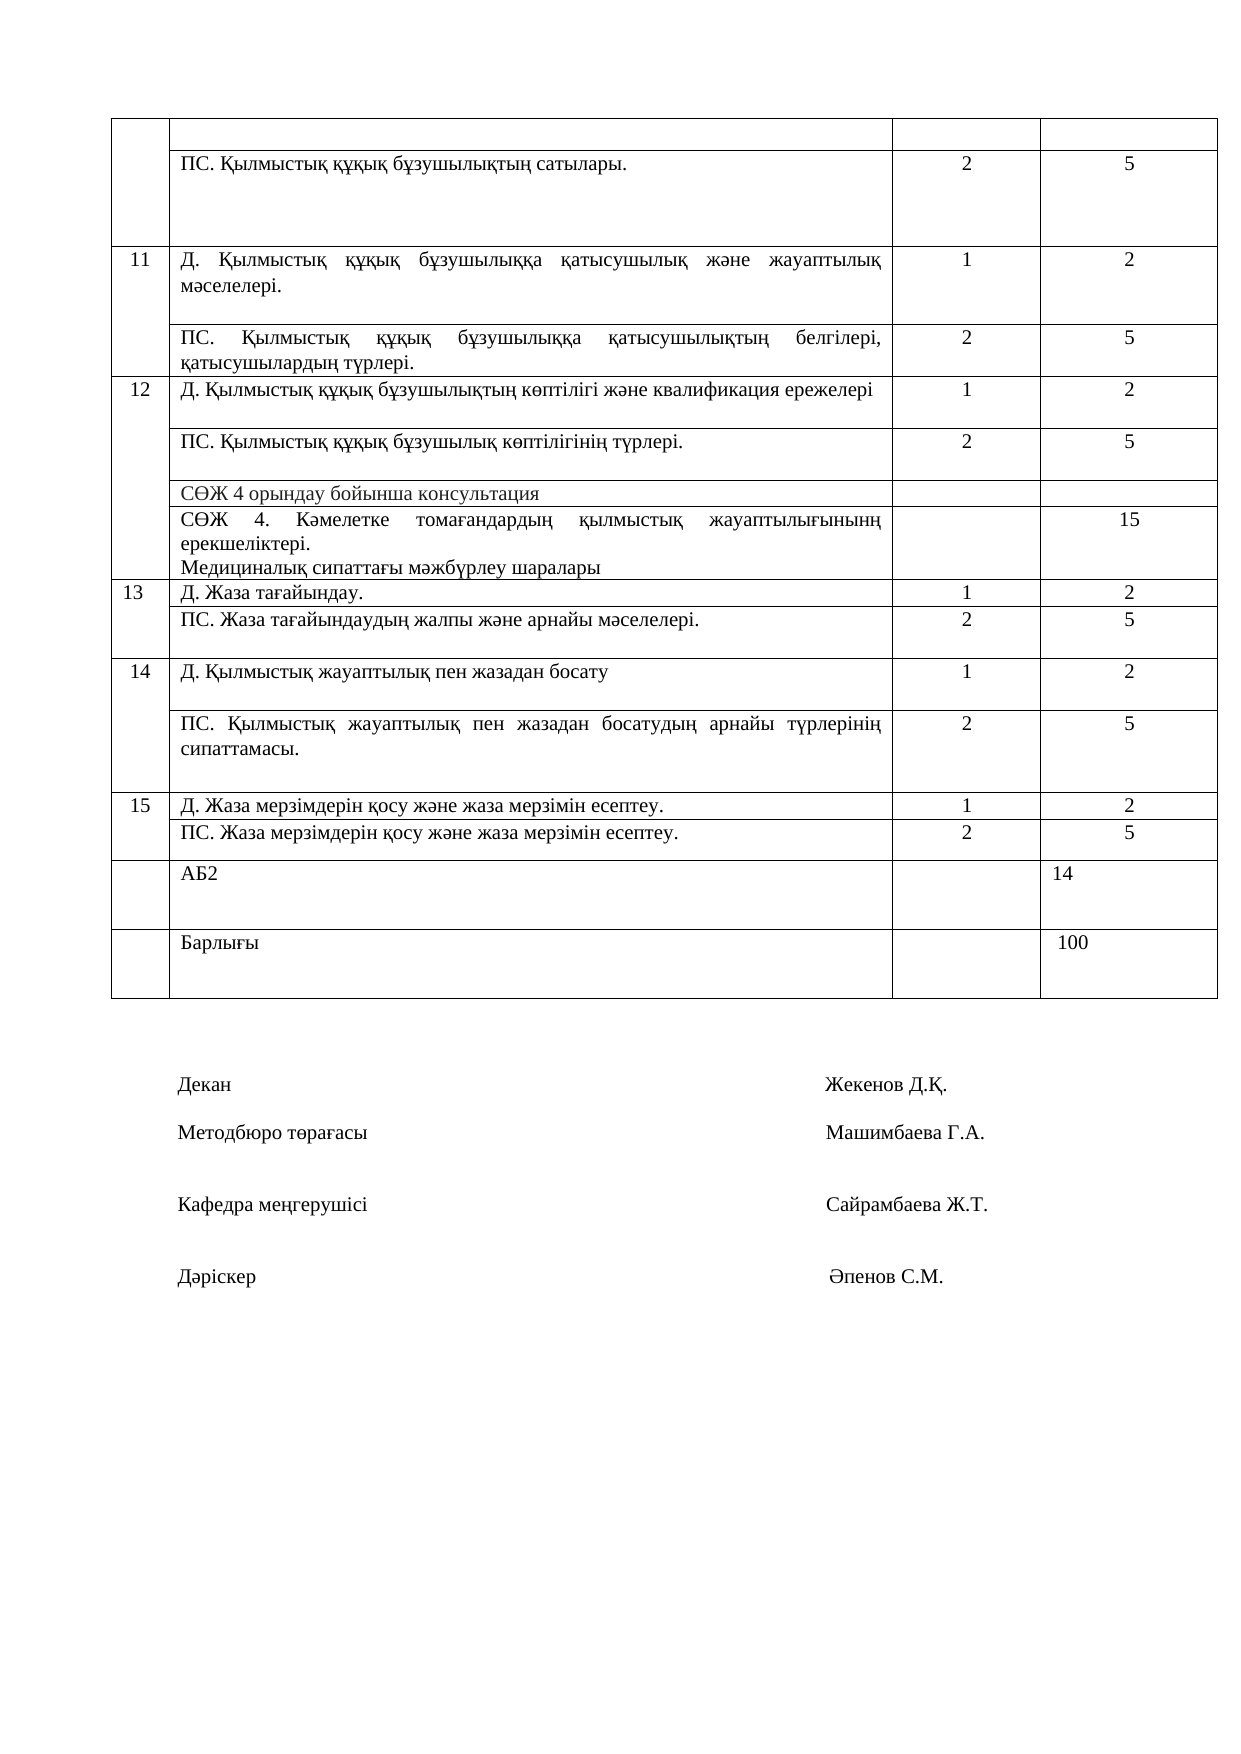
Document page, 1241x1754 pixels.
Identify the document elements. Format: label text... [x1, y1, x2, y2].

table_cell Д. Қылмыстық құқық бұзушылықтың көптілігі және квалификация ережелері [170, 377, 892, 428]
table_cell 100 [1041, 930, 1217, 998]
table_cell 1 [893, 659, 1040, 710]
table_cell АБ2 [170, 861, 892, 929]
table_cell [893, 930, 1040, 998]
table_cell 2 [893, 711, 1040, 792]
table_cell Д. Жаза тағайындау. [170, 580, 892, 606]
table_cell 1 [893, 580, 1040, 606]
table_cell Д. Қылмыстық жауаптылық пен жазадан босату [170, 659, 892, 710]
table_cell [1041, 481, 1217, 506]
table_cell 1 [893, 247, 1040, 323]
table_cell 1 [893, 119, 1040, 149]
table_cell ПС. Қылмыстық жауаптылық пен жазадан босатудың арнайы түрлерінің сипаттамасы. [170, 711, 892, 792]
table_cell Д. Қылмыстық құқық бұзушылыққа қатысушылық және жауаптылық мәселелері. [170, 247, 892, 323]
table_cell ПС. Қылмыстық құқық бұзушылық көптілігінің түрлері. [170, 429, 892, 479]
table_cell 2 [893, 607, 1040, 658]
table_cell ПС. Қылмыстық құқық бұзушылыққа қатысушылықтың белгілері, қатысушылардың түрлері. [170, 325, 892, 376]
text Декан Жекенов Д.Қ. [177, 1071, 1152, 1096]
table_cell 12 [112, 377, 169, 579]
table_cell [170, 119, 892, 149]
table_cell 2 [893, 429, 1040, 479]
table_cell 13 [112, 580, 169, 658]
table_cell 2 [893, 820, 1040, 860]
table_cell СӨЖ 4. Кәмелетке томағандардың қылмыстық жауаптылығынынң ерекшеліктері. Медициналық сипаттағы мәжбүрлеу шаралары [170, 507, 892, 579]
table_cell 1 [893, 793, 1040, 819]
table_cell 2 [1041, 793, 1217, 819]
table_cell [112, 861, 169, 929]
text Дәріскер Әпенов С.М. [177, 1264, 1152, 1288]
table_cell Д. Жаза мерзімдерін қосу және жаза мерзімін есептеу. [170, 793, 892, 819]
table_cell ПС. Қылмыстық құқық бұзушылықтың сатылары. [170, 151, 892, 246]
table_cell Барлығы [170, 930, 892, 998]
table_cell 5 [1041, 429, 1217, 479]
table_cell [112, 930, 169, 998]
table_cell [893, 507, 1040, 579]
table_cell 2 [1041, 377, 1217, 428]
table_cell ПС. Жаза мерзімдерін қосу және жаза мерзімін есептеу. [170, 820, 892, 860]
table_cell 2 [1041, 119, 1217, 149]
table_cell 5 [1041, 711, 1217, 792]
table_cell [893, 481, 1040, 506]
table_cell 11 [112, 247, 169, 376]
table_cell 15 [112, 793, 169, 860]
table_cell 5 [1041, 820, 1217, 860]
table_cell ПС. Жаза тағайындаудың жалпы және арнайы мәселелері. [170, 607, 892, 658]
table_cell 5 [1041, 151, 1217, 246]
table_cell СӨЖ 4 орындау бойынша консультация [170, 481, 892, 506]
table_cell 2 [893, 151, 1040, 246]
table_cell 5 [1041, 607, 1217, 658]
text Кафедра меңгерушісі Сайрамбаева Ж.Т. [177, 1192, 1152, 1240]
table_cell [893, 861, 1040, 929]
text Методбюро төрағасы Машимбаева Г.А. [177, 1119, 1152, 1168]
table_cell 15 [1041, 507, 1217, 579]
table_cell 2 [1041, 247, 1217, 323]
table_cell 2 [1041, 659, 1217, 710]
table_cell 10 [112, 119, 169, 246]
table_cell 14 [1041, 861, 1217, 929]
table_cell 1 [893, 377, 1040, 428]
table_cell 14 [112, 659, 169, 792]
table_cell 5 [1041, 325, 1217, 376]
table_cell 2 [893, 325, 1040, 376]
table_cell 2 [1041, 580, 1217, 606]
